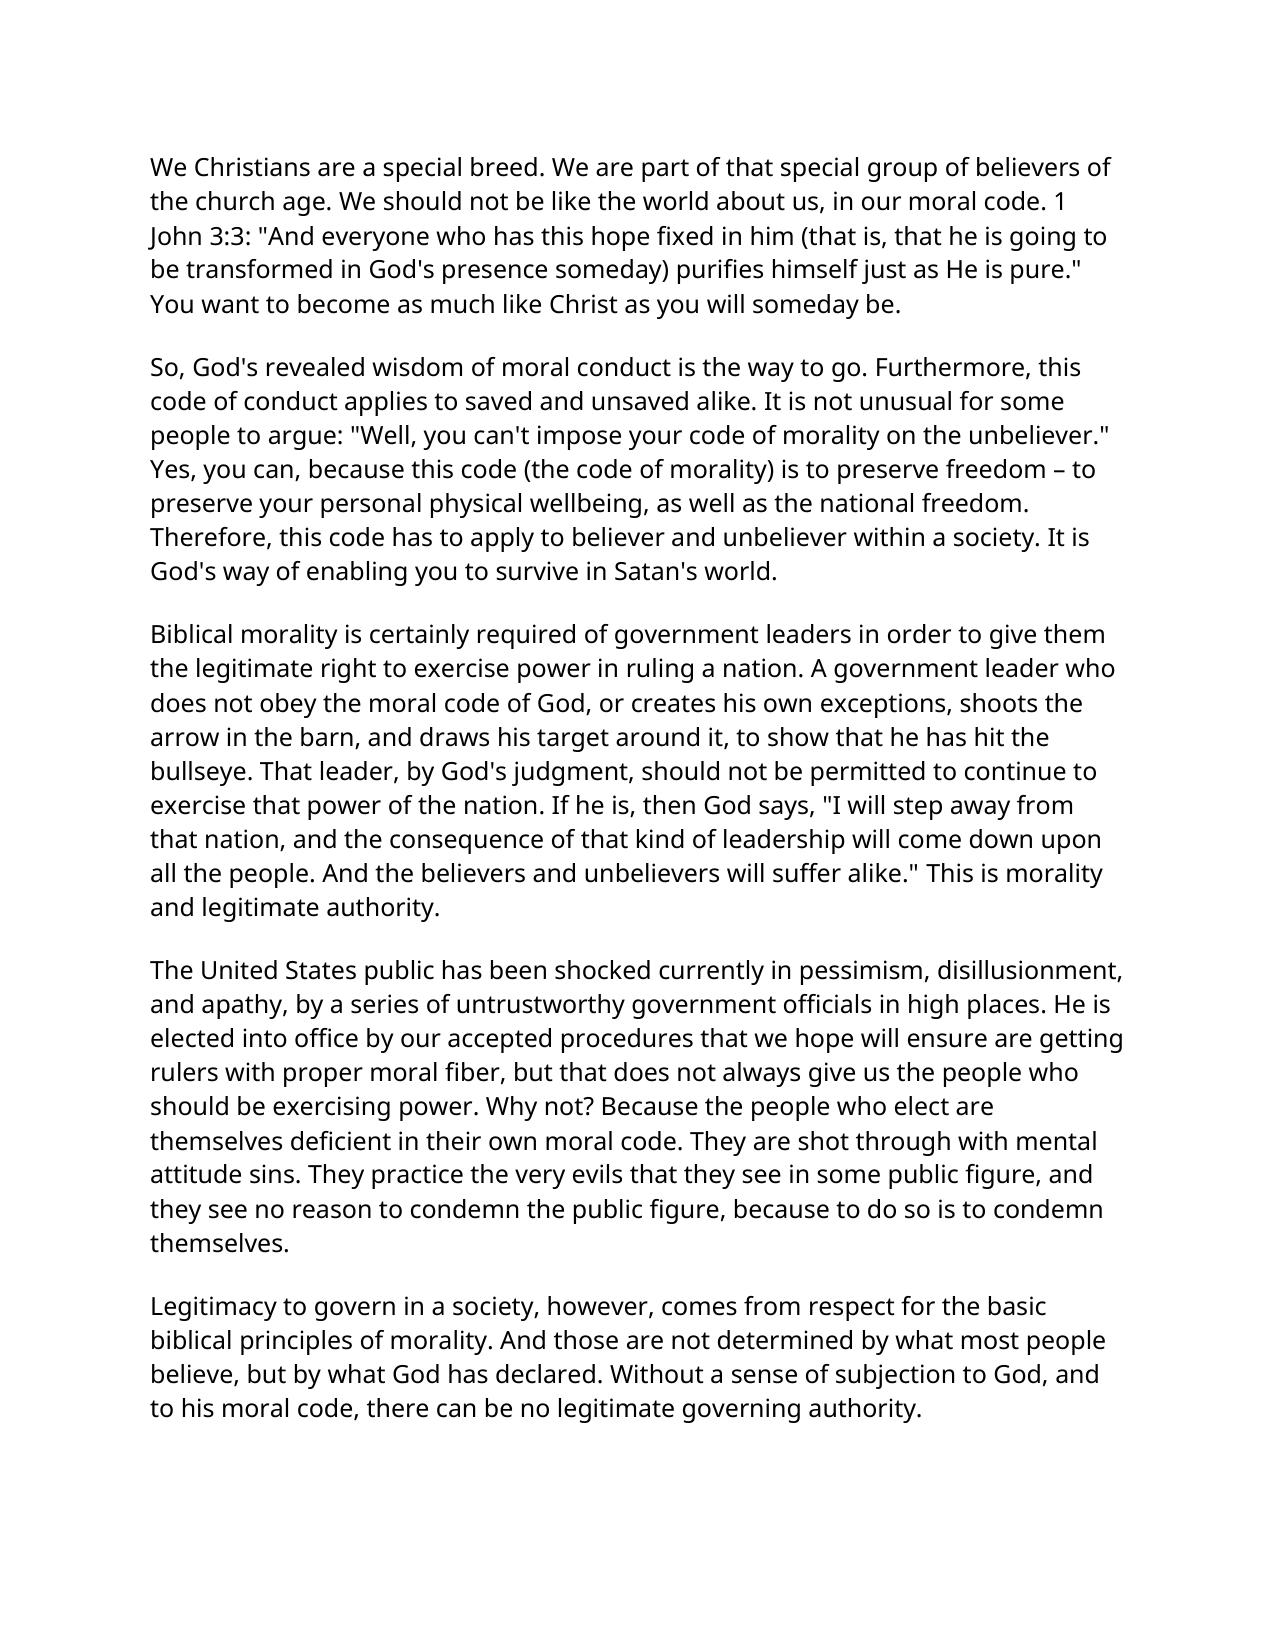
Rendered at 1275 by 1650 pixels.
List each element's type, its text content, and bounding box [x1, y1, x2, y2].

text Biblical morality is certainly required of government leaders in order to give them the legitimate right to exercise power in ruling a nation. A government leader who does not obey the moral code of God, or creates his own exceptions, shoots the arrow in the barn, and draws his target around it, to show that he has hit the bullseye. That leader, by God's judgment, should not be permitted to continue to exercise that power of the nation. If he is, then God says, "I will step away from that nation, and the consequence of that kind of leadership will come down upon all the people. And the believers and unbelievers will suffer alike." This is morality and legitimate authority. [150, 617, 1125, 924]
text So, God's revealed wisdom of moral conduct is the way to go. Furthermore, this code of conduct applies to saved and unsaved alike. It is not unusual for some people to argue: "Well, you can't impose your code of morality on the unbeliever." Yes, you can, because this code (the code of morality) is to preserve freedom – to preserve your personal physical wellbeing, as well as the national freedom. Therefore, this code has to apply to believer and unbeliever within a society. It is God's way of enabling you to survive in Satan's world. [150, 349, 1125, 588]
text The United States public has been shocked currently in pessimism, disillusionment, and apathy, by a series of untrustworthy government officials in high places. He is elected into office by our accepted procedures that we hope will ensure are getting rulers with proper moral fiber, but that does not always give us the people who should be exercising power. Why not? Because the people who elect are themselves deficient in their own moral code. They are shot through with mental attitude sins. They practice the very evils that they see in some public figure, and they see no reason to condemn the public figure, because to do so is to condemn themselves. [150, 953, 1125, 1259]
text Legitimacy to govern in a society, however, comes from respect for the basic biblical principles of morality. And those are not determined by what most people believe, but by what God has declared. Without a sense of subjection to God, and to his moral code, there can be no legitimate governing authority. [150, 1288, 1125, 1425]
text We Christians are a special breed. We are part of that special group of believers of the church age. We should not be like the world about us, in our moral code. 1 John 3:3: "And everyone who has this hope fixed in him (that is, that he is going to be transformed in God's presence someday) purifies himself just as He is pure." You want to become as much like Christ as you will someday be. [150, 150, 1125, 320]
